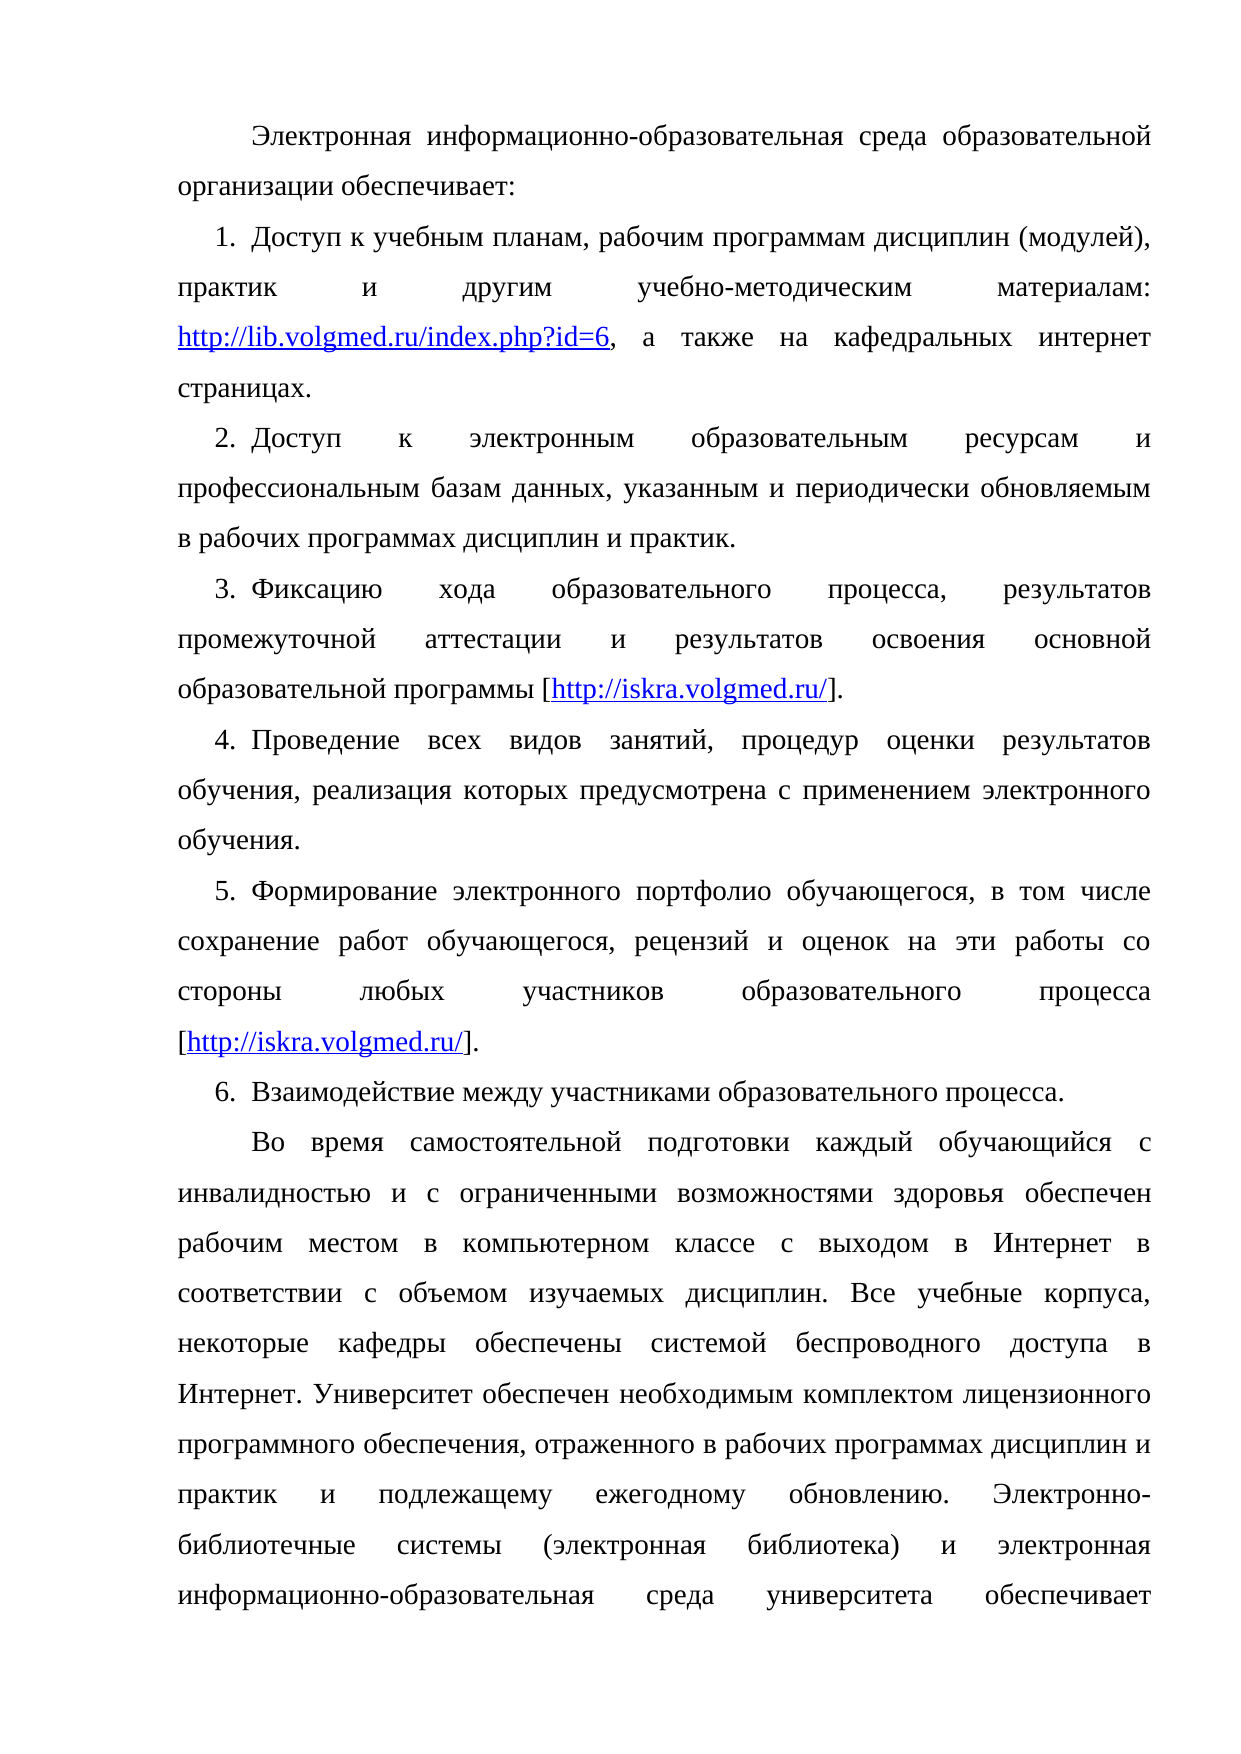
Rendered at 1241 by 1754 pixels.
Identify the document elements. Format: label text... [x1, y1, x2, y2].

text Электронная информационно-образовательная среда образовательной организации обеспечивает: [177, 118, 1152, 202]
list Формирование электронного портфолио обучающегося, в том числе сохранение работ обучающегося, рецензий и оценок на эти работы со стороны любых участников образовательного процесса [http://iskra.volgmed.ru/]. [177, 873, 1152, 1057]
list Фиксацию хода образовательного процесса, результатов промежуточной аттестации и результатов освоения основной образовательной программы [http://iskra.volgmed.ru/]. [177, 571, 1152, 705]
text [177, 1124, 1152, 1611]
list Проведение всех видов занятий, процедур оценки результатов обучения, реализация которых предусмотрена с применением электронного обучения. [177, 722, 1152, 856]
list Доступ к учебным планам, рабочим программам дисциплин (модулей), практик и другим учебно-методическим материалам: http://lib.volgmed.ru/index.php?id=6, а также на кафедральных интернет страницах. [177, 219, 1152, 403]
list Взаимодействие между участниками образовательного процесса. [177, 1074, 1152, 1108]
list Доступ к электронным образовательным ресурсам и профессиональным базам данных, указанным и периодически обновляемым в рабочих программах дисциплин и практик. [177, 420, 1152, 554]
